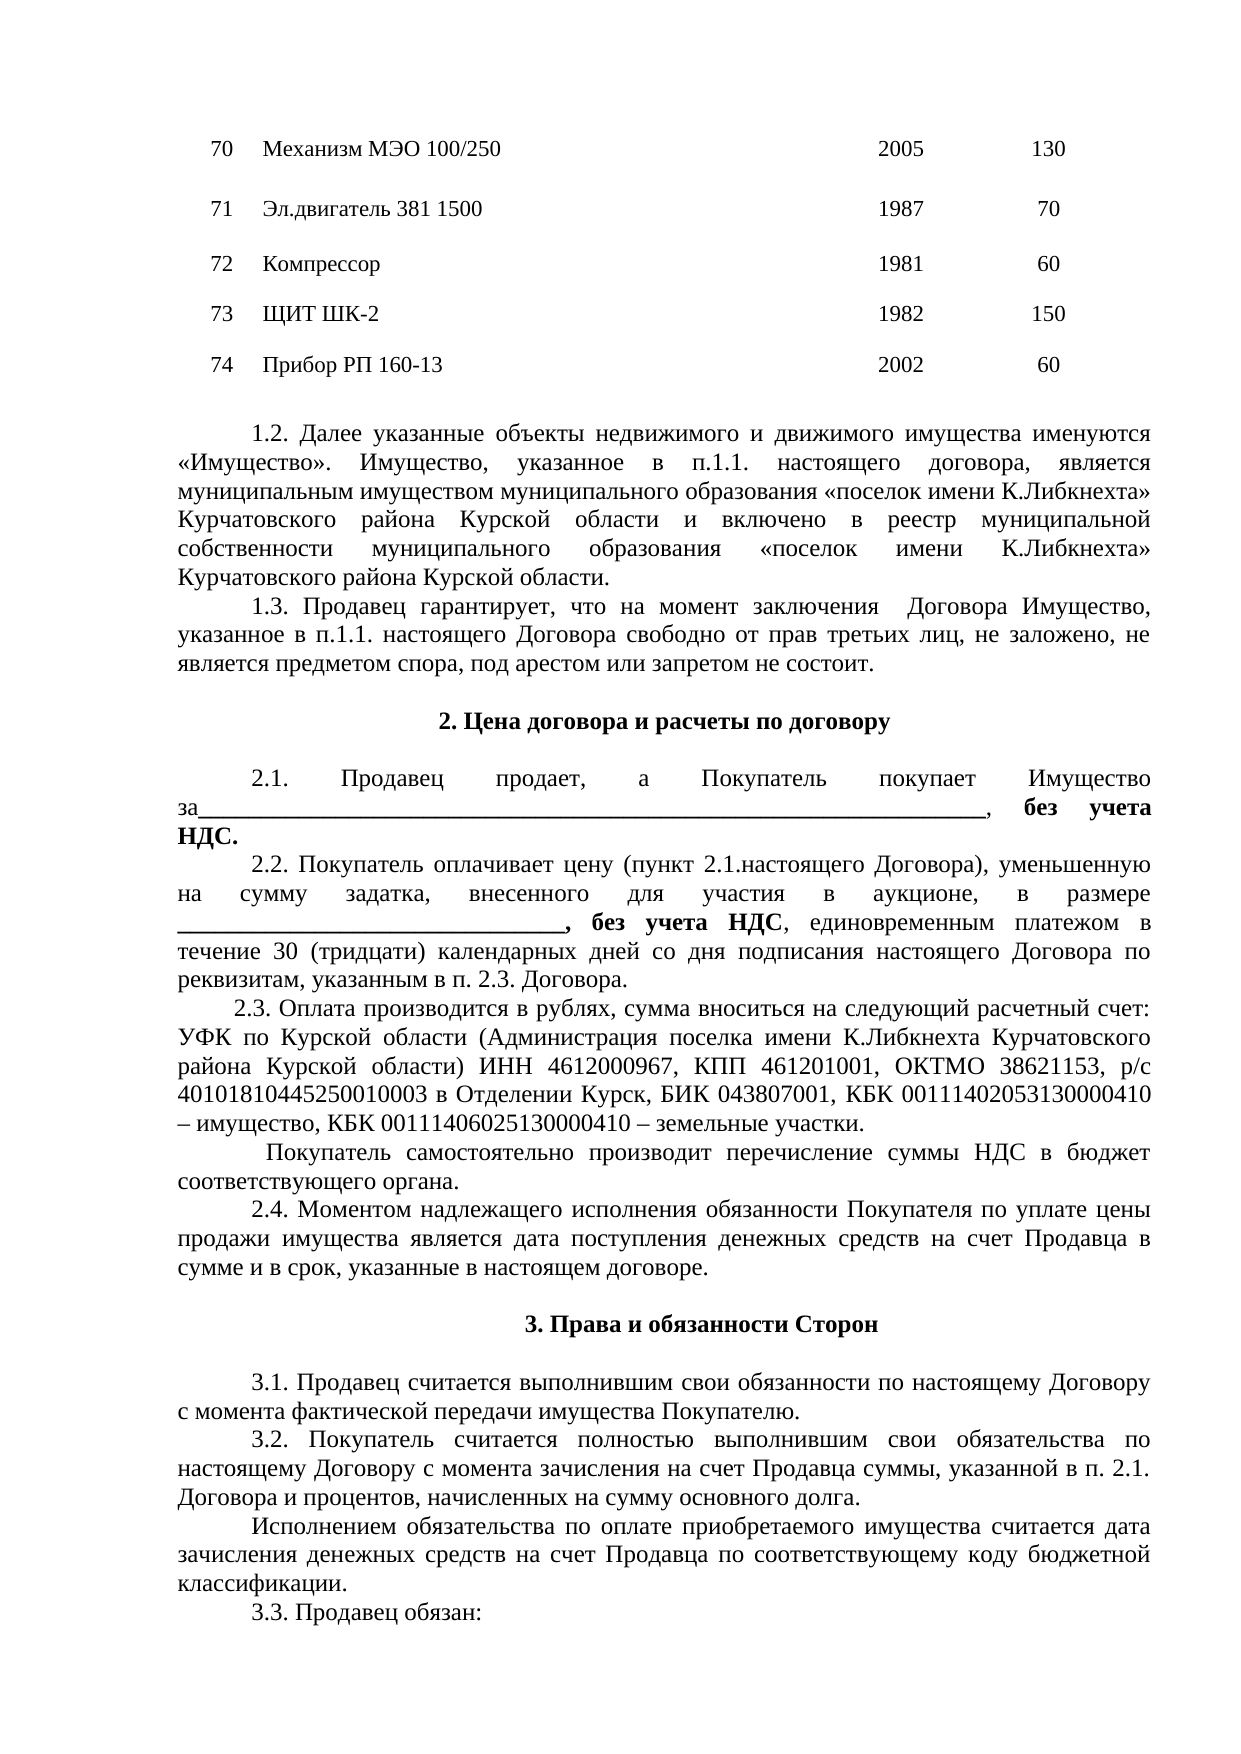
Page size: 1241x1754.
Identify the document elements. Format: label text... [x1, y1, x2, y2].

table_cell 1987 [842, 178, 960, 239]
text 3.3. Продавец обязан: [177, 1597, 1152, 1626]
text 3. Права и обязанности Сторон [177, 1309, 1152, 1338]
text 1.3. Продавец гарантирует, что на момент заключения Договора Имущество, указанное в п.1.1. настоящего Договора свободно от прав третьих лиц, не заложено, не является предметом спора, под арестом или запретом не состоит. [177, 591, 1152, 677]
table_cell 72 [192, 239, 251, 287]
text 2.2. Покупатель оплачивает цену (пункт 2.1.настоящего Договора), уменьшенную на сумму задатка, внесенного для участия в аукционе, в размере _______________________________, без учета НДС, единовременным платежом в течение 30 (тридцати) календарных дней со дня подписания настоящего Договора по реквизитам, указанным в п. 2.3. Договора. [177, 849, 1152, 993]
text 2.4. Моментом надлежащего исполнения обязанности Покупателя по уплате цены продажи имущества является дата поступления денежных средств на счет Продавца в сумме и в срок, указанные в настоящем договоре. [177, 1194, 1152, 1281]
text 2.3. Оплата производится в рублях, сумма вноситься на следующий расчетный счет: УФК по Курской области (Администрация поселка имени К.Либкнехта Курчатовского района Курской области) ИНН 4612000967, КПП 461201001, ОКТМО 38621153, р/с 40101810445250010003 в Отделении Курск, БИК 043807001, КБК 00111402053130000410 – имущество, КБК 00111406025130000410 – земельные участки. [177, 993, 1152, 1137]
text 3.2. Покупатель считается полностью выполнившим свои обязательства по настоящему Договору с момента зачисления на счет Продавца суммы, указанной в п. 2.1. Договора и процентов, начисленных на сумму основного долга. [177, 1424, 1152, 1511]
table_cell 74 [192, 340, 251, 389]
table_cell ЩИТ ШК-2 [251, 287, 842, 340]
text 2. Цена договора и расчеты по договору [177, 706, 1152, 734]
table_cell 60 [960, 239, 1137, 287]
table_cell Компрессор [251, 239, 842, 287]
table_cell 60 [960, 340, 1137, 389]
text Покупатель самостоятельно производит перечисление суммы НДС в бюджет соответствующего органа. [177, 1137, 1152, 1194]
table_cell Прибор РП 160-13 [251, 340, 842, 389]
table_cell Эл.двигатель 381 1500 [251, 178, 842, 239]
table_cell 2005 [842, 118, 960, 178]
table_cell 150 [960, 287, 1137, 340]
text 3.1. Продавец считается выполнившим свои обязанности по настоящему Договору с момента фактической передачи имущества Покупателю. [177, 1367, 1152, 1424]
table_cell 70 [192, 118, 251, 178]
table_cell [251, 118, 842, 178]
table_cell 1982 [842, 287, 960, 340]
table_cell 1981 [842, 239, 960, 287]
table_cell 130 [960, 118, 1137, 178]
table_cell 73 [192, 287, 251, 340]
text 2.1. Продавец продает, а Покупатель покупает Имущество за_______________________________________________________________, без учета НДС. [177, 763, 1152, 849]
table_cell 71 [192, 178, 251, 239]
table_cell 2002 [842, 340, 960, 389]
table_cell 70 [960, 178, 1137, 239]
text 1.2. Далее указанные объекты недвижимого и движимого имущества именуются «Имущество». Имущество, указанное в п.1.1. настоящего договора, является муниципальным имуществом муниципального образования «поселок имени К.Либкнехта» Курчатовского района Курской области и включено в реестр муниципальной собственности муниципального образования «поселок имени К.Либкнехта» Курчатовского района Курской области. [177, 418, 1152, 591]
text Исполнением обязательства по оплате приобретаемого имущества считается дата зачисления денежных средств на счет Продавца по соответствующему коду бюджетной классификации. [177, 1511, 1152, 1597]
